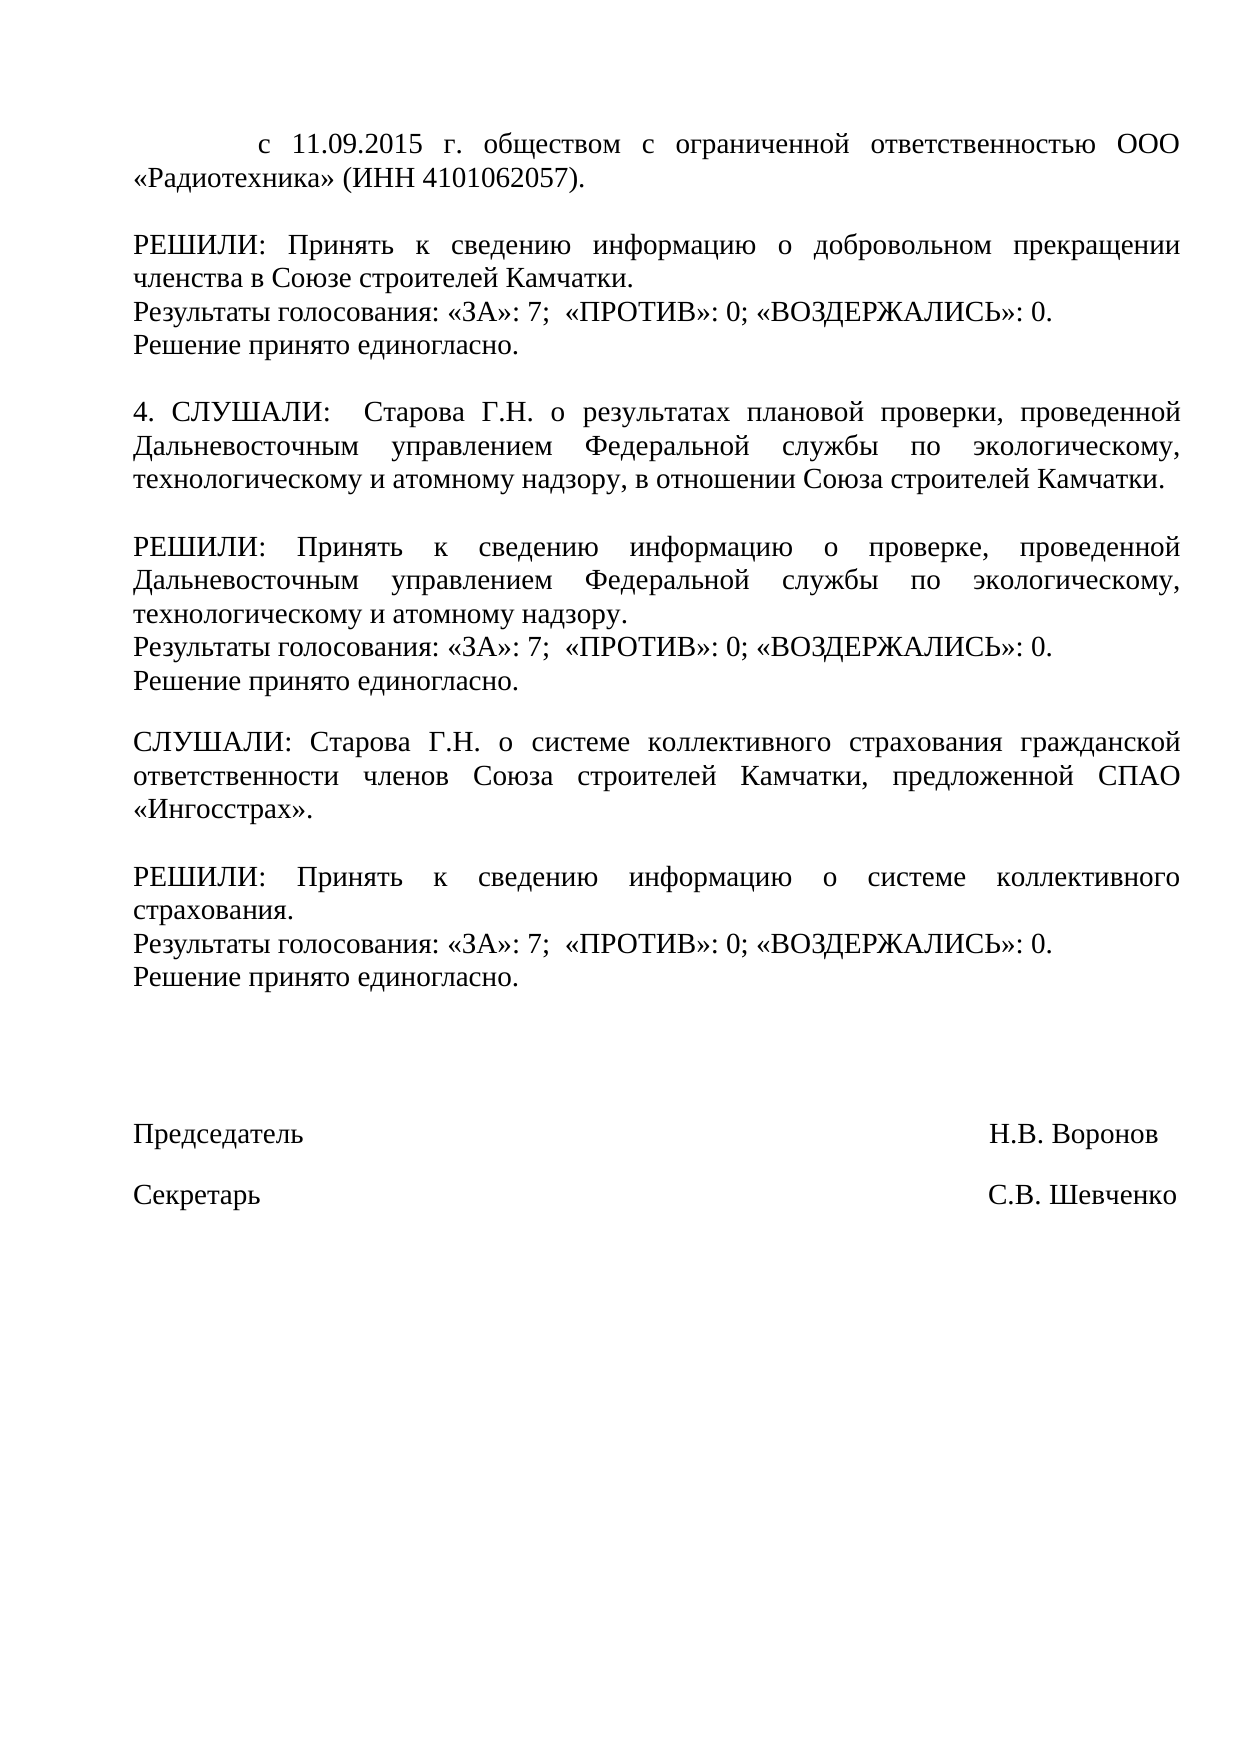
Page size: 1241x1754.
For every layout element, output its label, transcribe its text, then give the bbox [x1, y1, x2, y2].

text Председатель Н.В. Воронов [133, 1116, 1181, 1149]
text Результаты голосования: «ЗА»: 7; «ПРОТИВ»: 0; «ВОЗДЕРЖАЛИСЬ»: 0. [133, 294, 1181, 327]
text РЕШИЛИ: Принять к сведению информацию о системе коллективного страхования. [133, 859, 1181, 926]
text 4. СЛУШАЛИ: Старова Г.Н. о результатах плановой проверки, проведенной Дальневосточным управлением Федеральной службы по экологическому, технологическому и атомному надзору, в отношении Союза строителей Камчатки. [133, 394, 1181, 495]
text СЛУШАЛИ: Старова Г.Н. о системе коллективного страхования гражданской ответственности членов Союза строителей Камчатки, предложенной СПАО «Ингосстрах». [133, 724, 1181, 825]
text Секретарь С.В. Шевченко [133, 1177, 1181, 1244]
text Результаты голосования: «ЗА»: 7; «ПРОТИВ»: 0; «ВОЗДЕРЖАЛИСЬ»: 0. [133, 629, 1181, 663]
text РЕШИЛИ: Принять к сведению информацию о добровольном прекращении членства в Союзе строителей Камчатки. [133, 227, 1181, 294]
text с 11.09.2015 г. обществом с ограниченной ответственностью ООО «Радиотехника» (ИНН 4101062057). [133, 126, 1181, 193]
text РЕШИЛИ: Принять к сведению информацию о проверке, проведенной Дальневосточным управлением Федеральной службы по экологическому, технологическому и атомному надзору. [133, 529, 1181, 629]
text Результаты голосования: «ЗА»: 7; «ПРОТИВ»: 0; «ВОЗДЕРЖАЛИСЬ»: 0. [133, 926, 1181, 959]
text Решение принято единогласно. [133, 327, 1181, 361]
text Решение принято единогласно. [133, 959, 1181, 993]
text Решение принято единогласно. [133, 663, 1181, 696]
